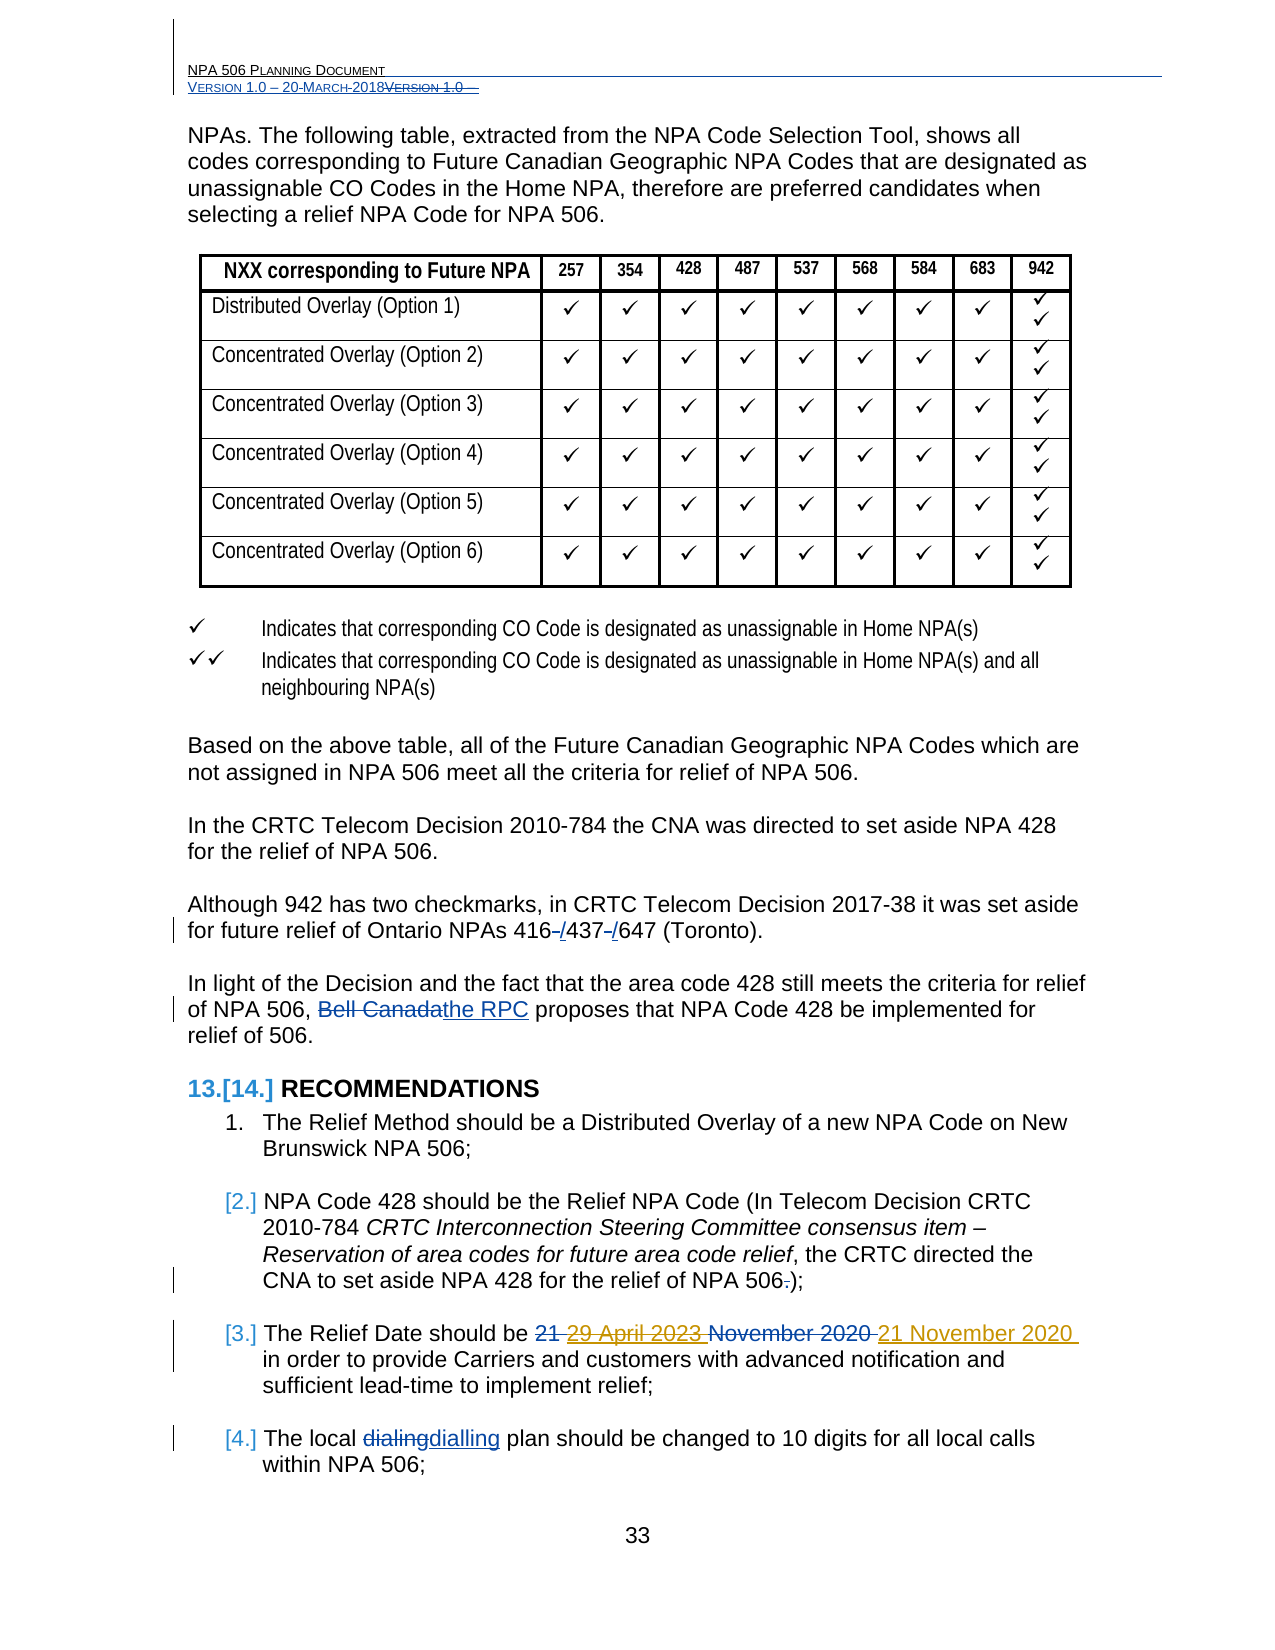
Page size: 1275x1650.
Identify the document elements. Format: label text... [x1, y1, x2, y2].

table_cell [719, 293, 775, 340]
table_cell [837, 488, 893, 536]
table_cell Distributed Overlay (Option 1) [202, 293, 540, 340]
table_header 257 [543, 257, 599, 289]
table_header 428 [661, 257, 716, 289]
table_cell [543, 390, 599, 438]
table_cell [837, 439, 893, 487]
table_cell [955, 439, 1010, 487]
table_cell [602, 488, 658, 536]
table_cell [602, 439, 658, 487]
table_cell [1013, 488, 1069, 536]
table_cell [719, 341, 775, 389]
table_cell [778, 439, 834, 487]
table_cell [602, 293, 658, 340]
table_cell [602, 390, 658, 438]
table_cell [778, 488, 834, 536]
table_cell [719, 537, 775, 585]
table_header 568 [837, 257, 893, 289]
table_cell [1013, 537, 1069, 585]
table_cell [955, 341, 1010, 389]
table_cell [719, 439, 775, 487]
table_cell [955, 390, 1010, 438]
table_cell [837, 537, 893, 585]
table_cell [661, 390, 716, 438]
table_cell [661, 341, 716, 389]
list The local plan should be changed to 10 digits for all local calls within NPA 506; [225, 1425, 1087, 1478]
list The Relief Method should be a Distributed Overlay of a new NPA Code on New Brunswick NPA 506; [225, 1109, 1087, 1161]
table_cell Concentrated Overlay (Option 6) [202, 537, 540, 585]
table_cell [543, 488, 599, 536]
table_cell [661, 537, 716, 585]
table_cell [896, 293, 952, 340]
text In light of the Decision and the fact that the area code 428 still meets the criteria for relief of NPA 506, proposes that NPA Code 428 be implemented for relief of 506. [187, 970, 1087, 1049]
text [187, 122, 1087, 227]
table_header 487 [719, 257, 775, 289]
table_cell [719, 488, 775, 536]
text Indicates that corresponding CO Code is designated as unassignable in Home NPA(s) [187, 614, 1087, 641]
table_cell [778, 341, 834, 389]
text Indicates that corresponding CO Code is designated as unassignable in Home NPA(s) and all neighbouring NPA(s) [187, 647, 1087, 700]
table_cell [602, 537, 658, 585]
table_header 354 [602, 257, 658, 289]
table_cell [837, 293, 893, 340]
table_header 537 [778, 257, 834, 289]
table_cell [1013, 390, 1069, 438]
table_cell [896, 488, 952, 536]
table_cell [778, 537, 834, 585]
text In the CRTC Telecom Decision 2010-784 the CNA was directed to set aside NPA 428 for the relief of NPA 506. [187, 812, 1087, 864]
list NPA Code 428 should be the Relief NPA Code (In Telecom Decision CRTC 2010-784 CRTC Interconnection Steering Committee consensus item – Reservation of area codes for future area code relief, the CRTC directed the CNA to set aside NPA 428 for the relief of NPA 506); [225, 1188, 1087, 1293]
table_cell Concentrated Overlay (Option 3) [202, 390, 540, 438]
table_cell [661, 439, 716, 487]
table_cell [955, 488, 1010, 536]
table_cell [602, 341, 658, 389]
text Although 942 has two checkmarks, in CRTC Telecom Decision 2017-38 it was set aside for future relief of Ontario NPAs 416437647 (Toronto). [187, 891, 1087, 943]
table_cell [896, 341, 952, 389]
table_cell [543, 341, 599, 389]
table_cell [661, 293, 716, 340]
list The Relief Date should be in order to provide Carriers and customers with advanced notification and sufficient lead-time to implement relief; [225, 1319, 1087, 1399]
table_cell Concentrated Overlay (Option 4) [202, 439, 540, 487]
table_cell [543, 537, 599, 585]
table_header NXX corresponding to Future NPA [202, 257, 540, 289]
table_header 942 [1013, 257, 1069, 289]
table_cell [955, 537, 1010, 585]
table_cell [1013, 341, 1069, 389]
table_cell [837, 390, 893, 438]
table_cell [837, 341, 893, 389]
table_cell [778, 390, 834, 438]
table_cell [543, 293, 599, 340]
table_cell [1013, 293, 1069, 340]
text Based on the above table, all of the Future Canadian Geographic NPA Codes which are not assigned in NPA 506 meet all the criteria for relief of NPA 506. [187, 732, 1087, 785]
table_cell [896, 439, 952, 487]
table_cell Concentrated Overlay (Option 2) [202, 341, 540, 389]
table_header 683 [955, 257, 1010, 289]
table_header 584 [896, 257, 952, 289]
table_cell [543, 439, 599, 487]
table_cell [778, 293, 834, 340]
table_cell [1013, 439, 1069, 487]
table_cell [955, 293, 1010, 340]
table_cell [896, 537, 952, 585]
table_cell [661, 488, 716, 536]
subtitle RECOMMENDATIONS [187, 1074, 1087, 1102]
table_cell [896, 390, 952, 438]
table_cell [719, 390, 775, 438]
table_cell Concentrated Overlay (Option 5) [202, 488, 540, 536]
